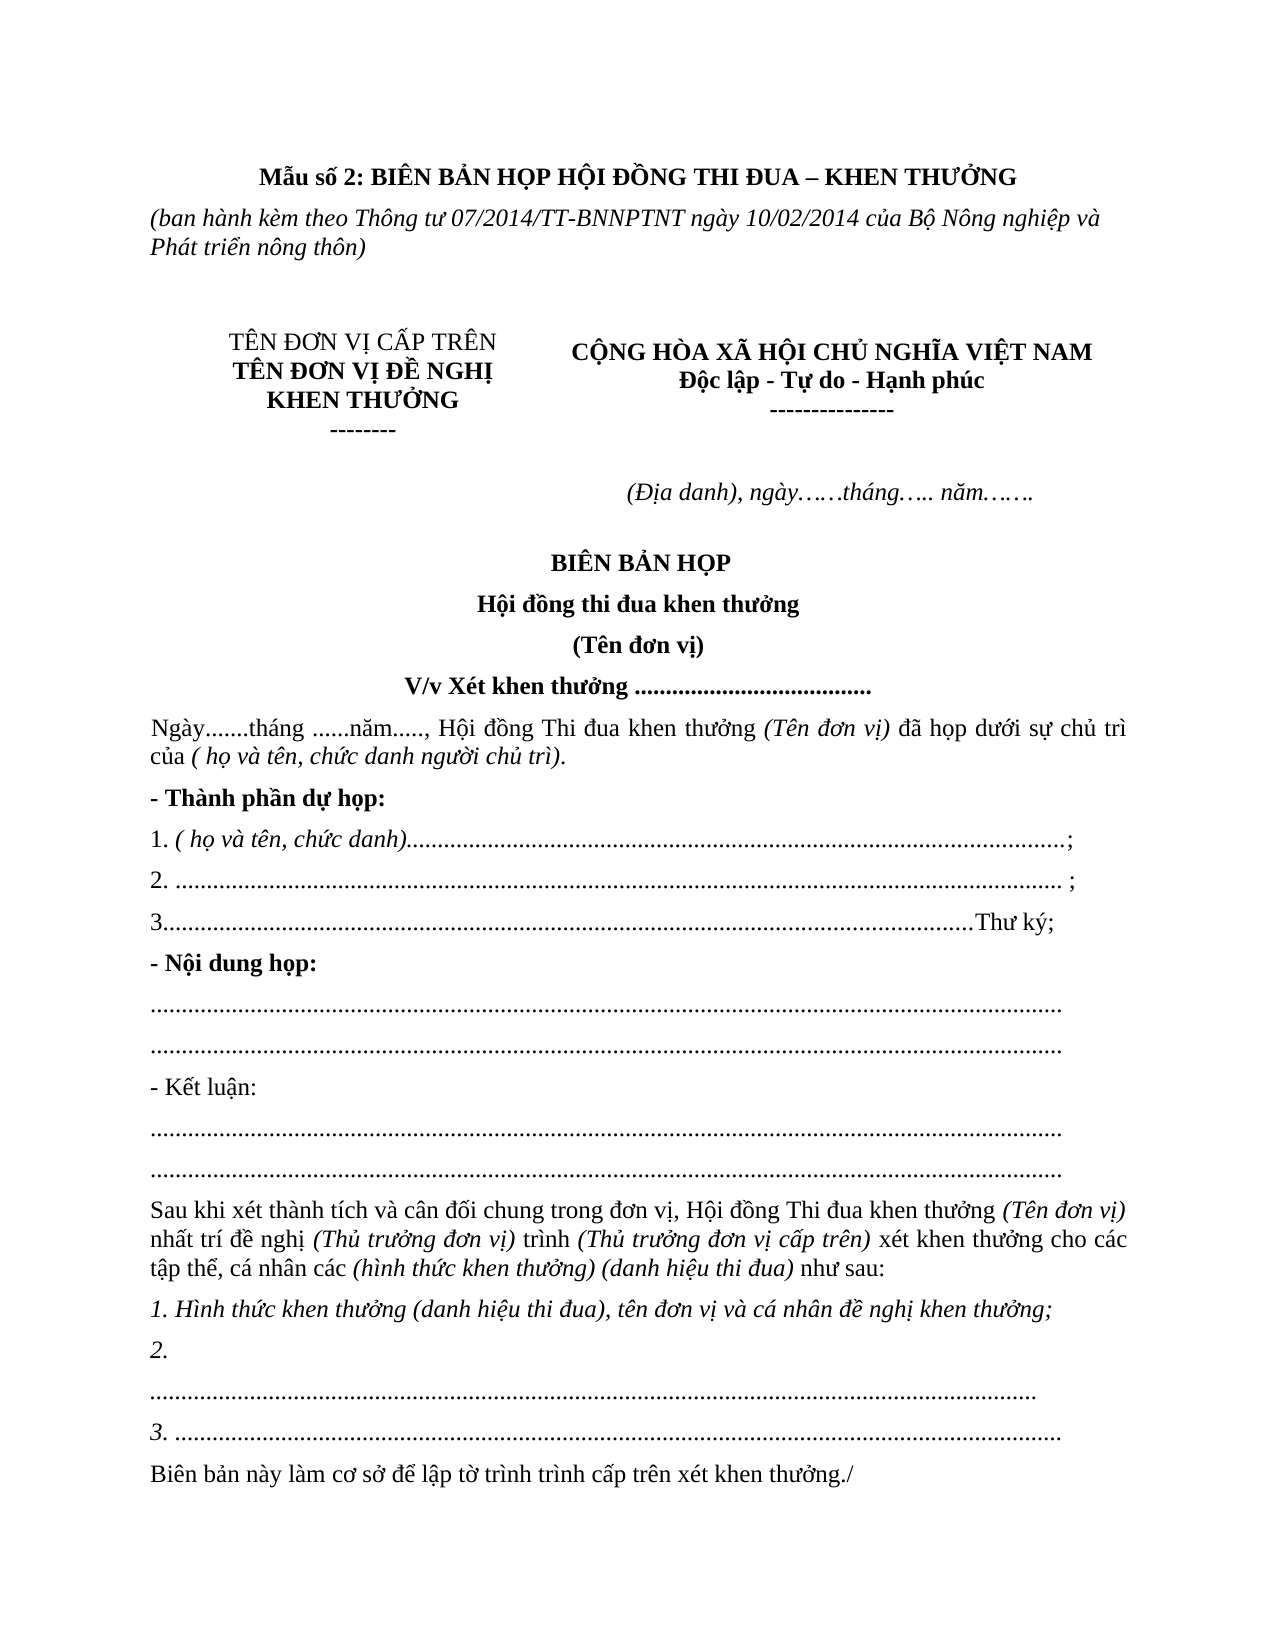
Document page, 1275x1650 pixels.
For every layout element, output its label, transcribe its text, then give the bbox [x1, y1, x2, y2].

text 3. .............................................................................................................................................. [150, 1417, 1139, 1446]
text của ( họ và tên, chức danh người chủ trì). [150, 741, 1139, 770]
subtitle Thành phần dự họp: [150, 783, 1139, 812]
text Độc lập - Tự do - Hạnh phúc [568, 366, 1095, 394]
text .................................................................................................................................................. [150, 989, 1139, 1018]
text Ngày.......tháng ......năm , Hội đồng Thi đua khen thưởng (Tên đơn vị) đã họp dưới sự chủ trì [137, 713, 1139, 741]
text - Kết luận: [150, 1072, 1139, 1100]
text 2. .............................................................................................................................................. ; [150, 865, 1139, 894]
text CỘNG HÒA XÃ HỘI CHỦ NGHĨA VIỆT NAM [569, 337, 1095, 366]
text --------------- [569, 394, 1095, 423]
text 1. ( họ và tên, chức danh) ; [150, 824, 1139, 853]
text V/v Xét khen thưởng ...................................... [166, 671, 1109, 700]
text Biên bản này làm cơ sở để lập tờ trình trình cấp trên xét khen thưởng./ [150, 1459, 1139, 1487]
text (Địa danh), ngày……tháng….. năm……. [568, 477, 1095, 506]
text (ban hành kèm theo Thông tư 07/2014/TT-BNNPTNT ngày 10/02/2014 của Bộ Nông nghiệp và Phát triển nông thôn) [150, 203, 1139, 261]
subtitle Mẫu số 2: BIÊN BẢN HỌP HỘI ĐỒNG THI ĐUA – KHEN THƯỞNG [167, 162, 1109, 191]
text Sau khi xét thành tích và cân đối chung trong đơn vị, Hội đồng Thi đua khen thưởng (Tên đơn vị) nhất trí đề nghị (Thủ trưởng đơn vị) trình (Thủ trưởng đơn vị cấp trên) xét khen thưởng cho các tập thể, cá nhân các (hình thức khen thưởng) (danh hiệu thi đua) như sau: [150, 1195, 1128, 1282]
text .................................................................................................................................................. [150, 1113, 1139, 1142]
subtitle -------- [229, 414, 497, 442]
list Hình thức khen thưởng (danh hiệu thi đua), tên đơn vị và cá nhân đề nghị khen thưởng; 2. .............................................................................................................................................. [150, 1294, 1063, 1405]
text .................................................................................................................................................. [150, 1154, 1139, 1183]
subtitle Nội dung họp: [150, 948, 1139, 977]
text 3 Thư ký; [150, 907, 1139, 935]
text TÊN ĐƠN VỊ CẤP TRÊN TÊN ĐƠN VỊ ĐỀ NGHỊ KHEN THƯỞNG [229, 327, 497, 414]
subtitle BIÊN BẢN HỌP [172, 548, 1109, 577]
text Hội đồng thi đua khen thưởng (Tên đơn vị) [477, 589, 800, 659]
text .................................................................................................................................................. [150, 1030, 1139, 1059]
